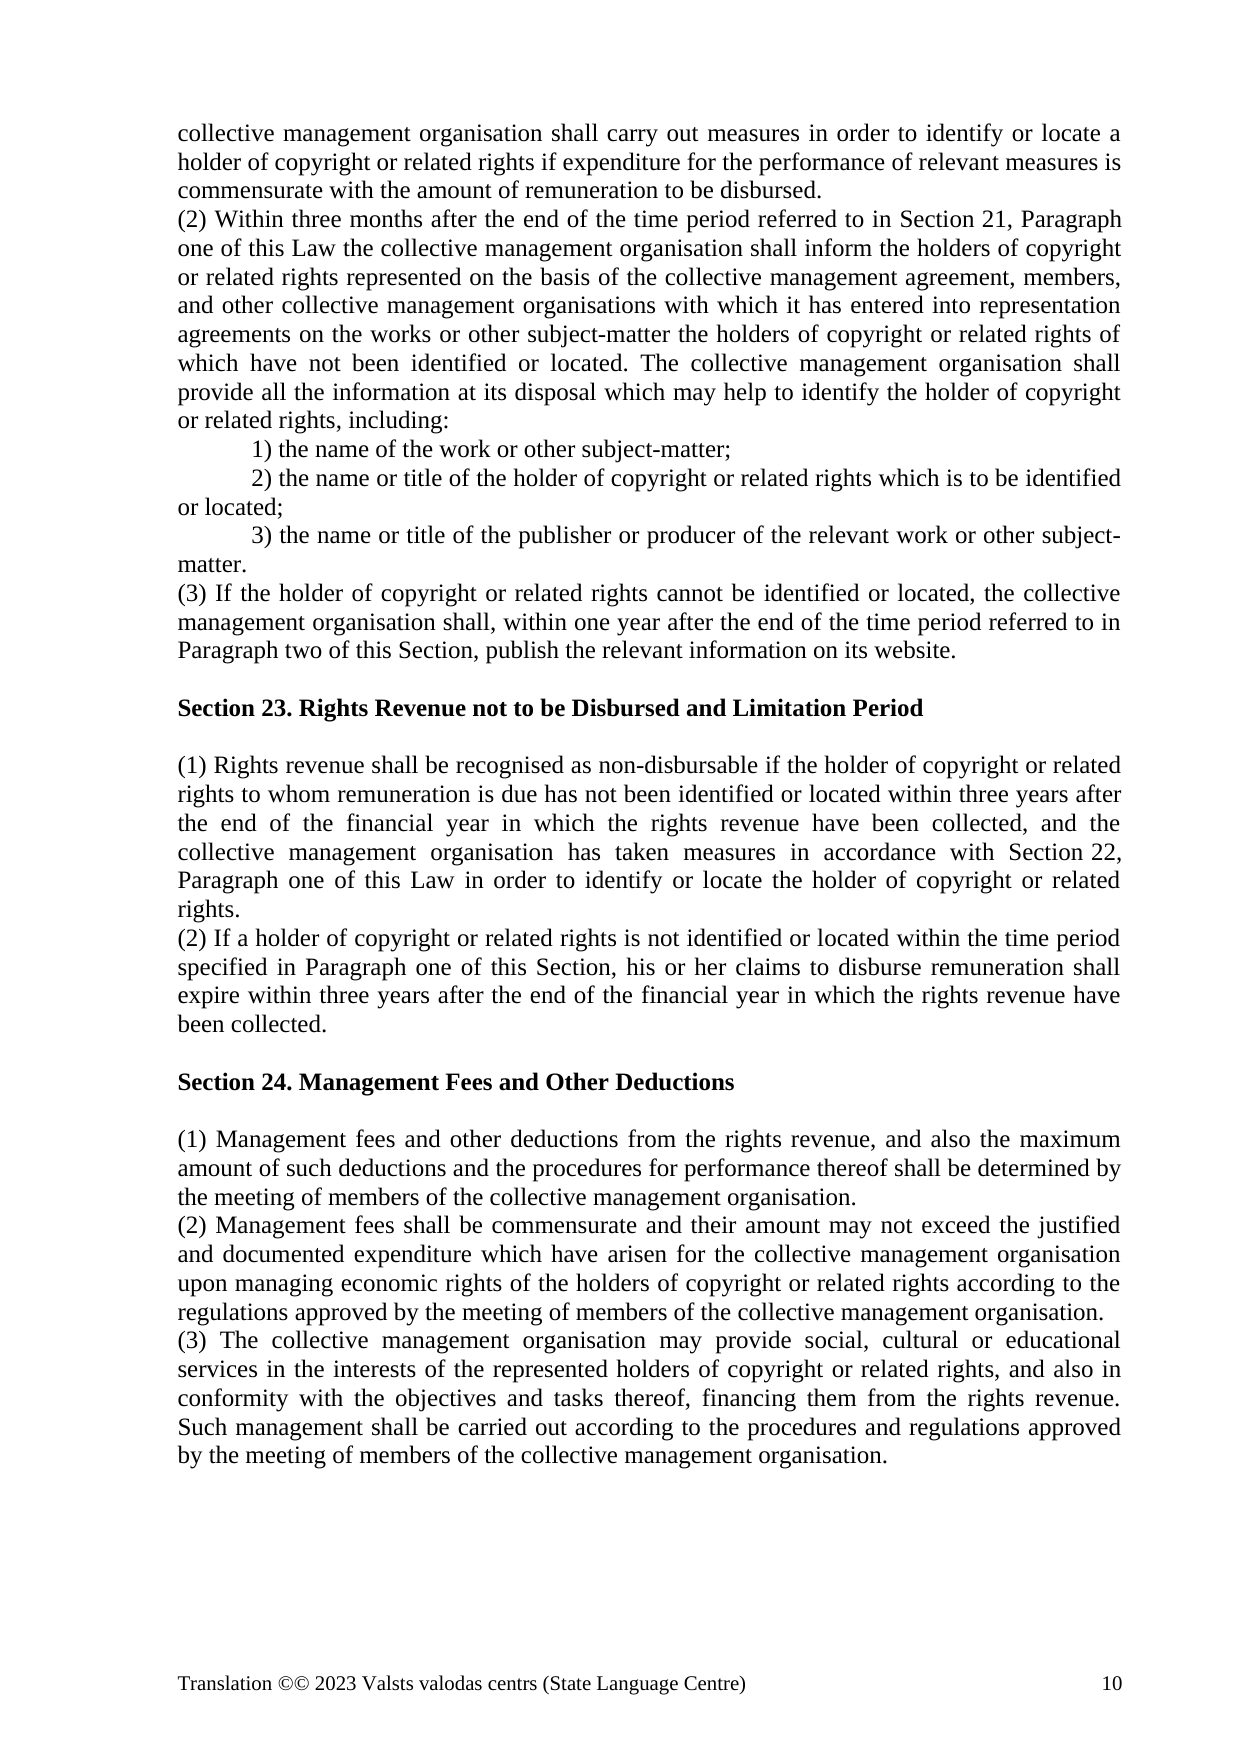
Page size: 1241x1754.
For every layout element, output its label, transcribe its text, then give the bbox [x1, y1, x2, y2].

text (2) Within three months after the end of the time period referred to in Section 21, Paragraph one of this Law the collective management organisation shall inform the holders of copyright or related rights represented on the basis of the collective management agreement, members, and other collective management organisations with which it has entered into representation agreements on the works or other subject-matter the holders of copyright or related rights of which have not been identified or located. The collective management organisation shall provide all the information at its disposal which may help to identify the holder of copyright or related rights, including: [177, 204, 1122, 434]
text (2) Management fees shall be commensurate and their amount may not exceed the justified and documented expenditure which have arisen for the collective management organisation upon managing economic rights of the holders of copyright or related rights according to the regulations approved by the meeting of members of the collective management organisation. [177, 1211, 1122, 1326]
text (1) Rights revenue shall be recognised as non-disbursable if the holder of copyright or related rights to whom remuneration is due has not been identified or located within three years after the end of the financial year in which the rights revenue have been collected, and the collective management organisation has taken measures in accordance with Section 22, Paragraph one of this Law in order to identify or locate the holder of copyright or related rights. [177, 751, 1122, 923]
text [177, 118, 1122, 204]
text Section 24. Management Fees and Other Deductions [177, 1067, 1122, 1096]
text 1) the name of the work or other subject-matter; [177, 434, 1122, 463]
text (2) If a holder of copyright or related rights is not identified or located within the time period specified in Paragraph one of this Section, his or her claims to disburse remuneration shall expire within three years after the end of the financial year in which the rights revenue have been collected. [177, 923, 1122, 1038]
text (3) If the holder of copyright or related rights cannot be identified or located, the collective management organisation shall, within one year after the end of the time period referred to in Paragraph two of this Section, publish the relevant information on its website. [177, 578, 1122, 664]
text Section 23. Rights Revenue not to be Disbursed and Limitation Period [177, 693, 1122, 722]
text 2) the name or title of the holder of copyright or related rights which is to be identified or located; [177, 463, 1122, 521]
text 3) the name or title of the publisher or producer of the relevant work or other subject-matter. [177, 521, 1122, 578]
text (1) Management fees and other deductions from the rights revenue, and also the maximum amount of such deductions and the procedures for performance thereof shall be determined by the meeting of members of the collective management organisation. [177, 1124, 1122, 1211]
text (3) The collective management organisation may provide social, cultural or educational services in the interests of the represented holders of copyright or related rights, and also in conformity with the objectives and tasks thereof, financing them from the rights revenue. Such management shall be carried out according to the procedures and regulations approved by the meeting of members of the collective management organisation. [177, 1326, 1122, 1469]
